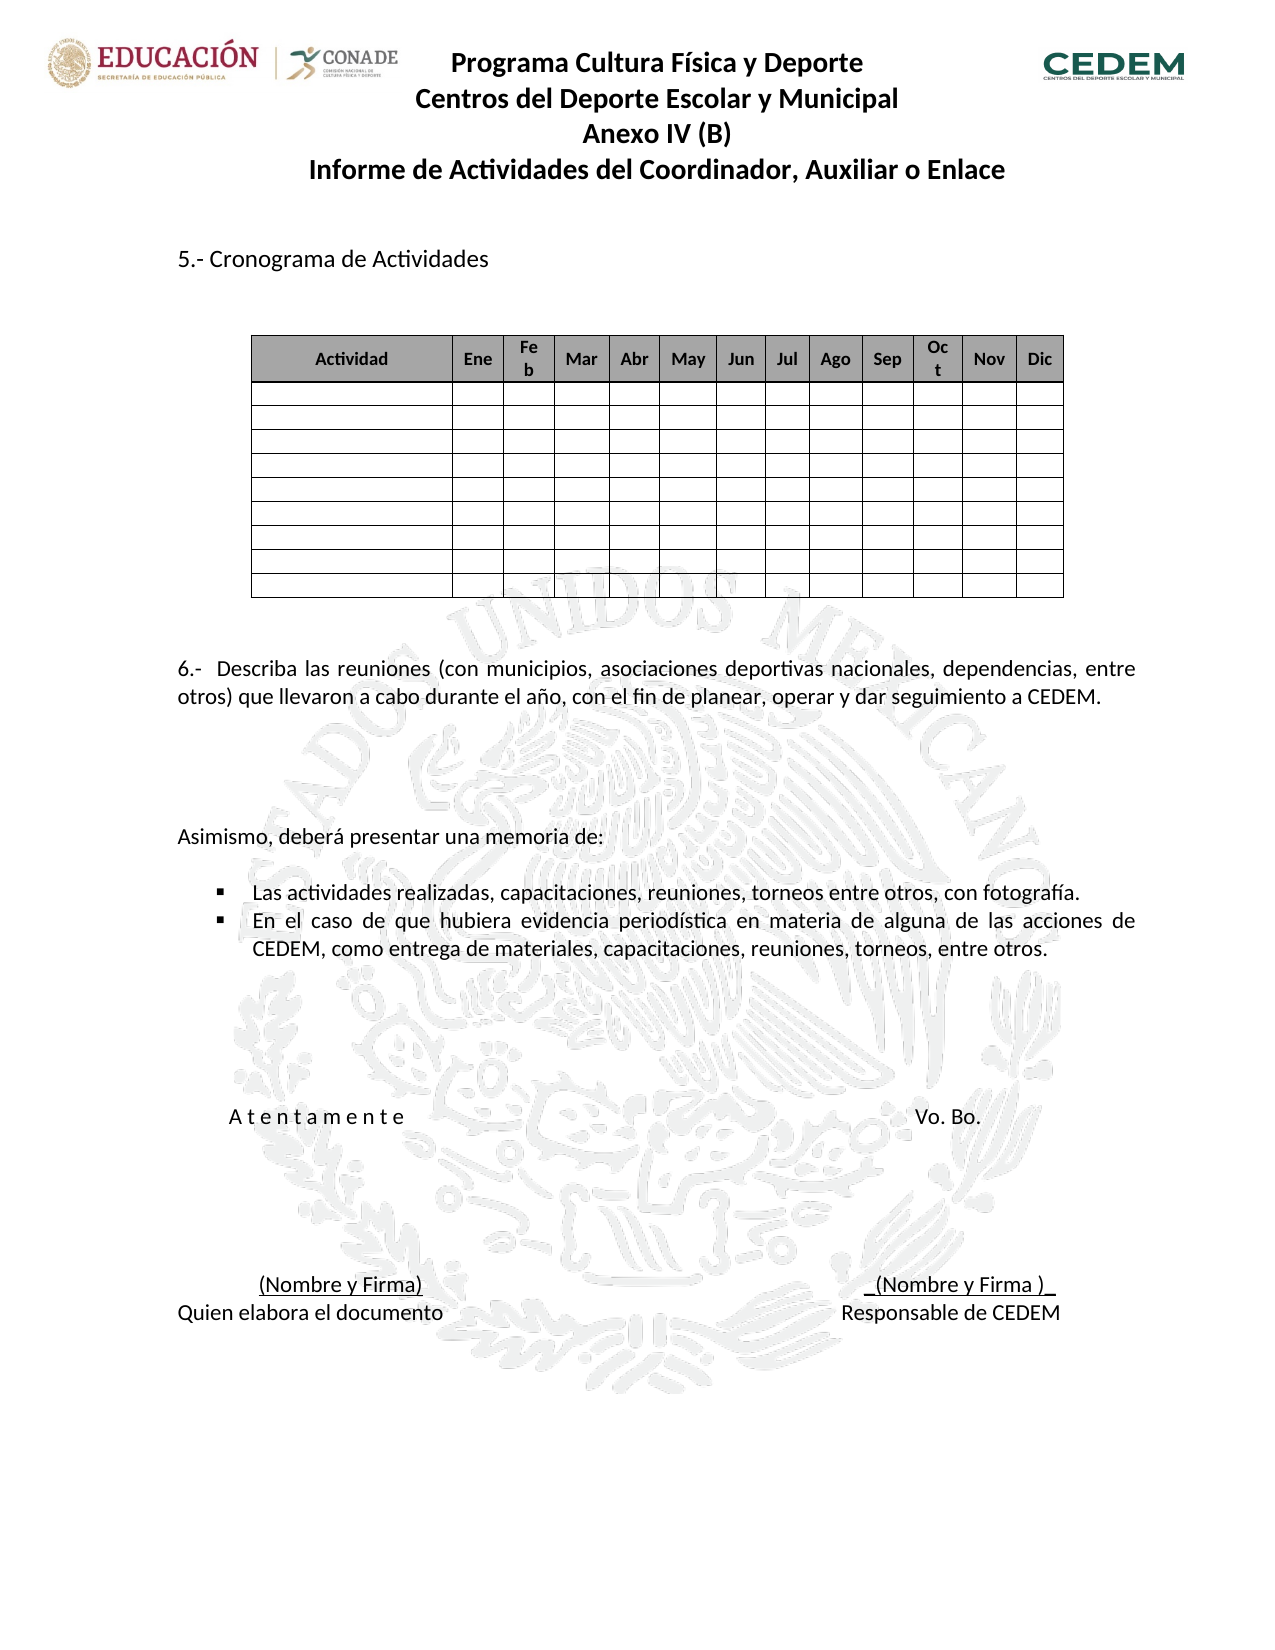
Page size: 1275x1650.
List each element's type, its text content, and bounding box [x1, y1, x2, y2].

table_cell [717, 454, 765, 477]
table_header Oct [914, 336, 962, 381]
table_cell [504, 574, 554, 597]
table_cell [914, 502, 962, 525]
table_cell [963, 550, 1016, 573]
table_cell [963, 406, 1016, 429]
table_cell [453, 502, 503, 525]
table_cell [810, 550, 862, 573]
table_cell [963, 478, 1016, 501]
table_cell [810, 502, 862, 525]
table_cell [914, 526, 962, 549]
table_cell [810, 430, 862, 453]
table_header Nov [963, 336, 1016, 381]
table_cell [1017, 430, 1063, 453]
table_cell [252, 502, 452, 525]
table_cell [610, 478, 659, 501]
table_cell [555, 383, 609, 405]
table_cell [660, 574, 716, 597]
table_cell [963, 430, 1016, 453]
table_cell [610, 406, 659, 429]
list En el caso de que hubiera evidencia periodística en materia de alguna de las acciones de CEDEM, como entrega de materiales, capacitaciones, reuniones, torneos, entre otros. [215, 906, 1137, 962]
text Asimismo, deberá presentar una memoria de: [177, 822, 1137, 850]
table_cell [660, 454, 716, 477]
table_cell [504, 526, 554, 549]
table_cell [504, 454, 554, 477]
table_cell [252, 383, 452, 405]
table_cell [610, 454, 659, 477]
table_cell [914, 478, 962, 501]
table_cell [660, 406, 716, 429]
table_cell [963, 383, 1016, 405]
table_cell [766, 406, 809, 429]
table_cell [555, 502, 609, 525]
table_cell [1017, 550, 1063, 573]
table_cell [504, 550, 554, 573]
table_cell [610, 430, 659, 453]
table_header Actividad [252, 336, 452, 381]
table_cell [863, 526, 913, 549]
table_header Abr [610, 336, 659, 381]
table_cell [1017, 383, 1063, 405]
table_cell [453, 430, 503, 453]
table_cell [863, 430, 913, 453]
table_cell [963, 574, 1016, 597]
table_cell [810, 478, 862, 501]
table_cell [252, 430, 452, 453]
table_cell [252, 406, 452, 429]
table_cell [555, 430, 609, 453]
table_cell [610, 502, 659, 525]
table_cell [810, 454, 862, 477]
table_cell [453, 383, 503, 405]
table_cell [863, 574, 913, 597]
table_header Jul [766, 336, 809, 381]
table_cell [766, 550, 809, 573]
table_header Mar [555, 336, 609, 381]
table_cell [766, 502, 809, 525]
table_cell [914, 406, 962, 429]
table_cell [660, 430, 716, 453]
text A t e n t a m e n t e Vo. Bo. [177, 1102, 1137, 1130]
table_cell [717, 430, 765, 453]
table_cell [810, 574, 862, 597]
text 5.- Cronograma de Actividades [177, 243, 1137, 273]
table_cell [717, 526, 765, 549]
table_cell [1017, 478, 1063, 501]
table_cell [660, 502, 716, 525]
table_cell [863, 454, 913, 477]
table_cell [610, 383, 659, 405]
table_cell [555, 526, 609, 549]
table_cell [453, 454, 503, 477]
table_cell [453, 526, 503, 549]
table_cell [1017, 502, 1063, 525]
table_cell [610, 574, 659, 597]
table_cell [252, 478, 452, 501]
table_cell [766, 383, 809, 405]
table_header May [660, 336, 716, 381]
table_cell [766, 454, 809, 477]
table_cell [504, 406, 554, 429]
table_header Dic [1017, 336, 1063, 381]
table_cell [504, 478, 554, 501]
table_cell [766, 478, 809, 501]
table_cell [914, 454, 962, 477]
table_cell [504, 383, 554, 405]
table_cell [1017, 526, 1063, 549]
text Quien elabora el documento Responsable de CEDEM [177, 1298, 1137, 1327]
table_cell [504, 502, 554, 525]
table_cell [766, 526, 809, 549]
table_cell [914, 430, 962, 453]
table_cell [555, 406, 609, 429]
table_cell [717, 406, 765, 429]
picture [1037, 47, 1188, 83]
table_cell [252, 550, 452, 573]
table_cell [555, 454, 609, 477]
picture [43, 32, 402, 93]
table_cell [717, 478, 765, 501]
table_cell [610, 550, 659, 573]
table_cell [660, 550, 716, 573]
table_cell [660, 526, 716, 549]
table_cell [1017, 406, 1063, 429]
table_cell [810, 406, 862, 429]
table_header Ago [810, 336, 862, 381]
table_header Ene [453, 336, 503, 381]
table_cell [963, 454, 1016, 477]
table_cell [1017, 574, 1063, 597]
table_cell [555, 478, 609, 501]
table_cell [914, 574, 962, 597]
table_cell [555, 574, 609, 597]
table_cell [660, 478, 716, 501]
table_cell [453, 550, 503, 573]
table_header Feb [504, 336, 554, 381]
table_cell [914, 383, 962, 405]
table_cell [717, 383, 765, 405]
table_cell [453, 478, 503, 501]
table_cell [766, 430, 809, 453]
table_cell [863, 406, 913, 429]
table_cell [914, 550, 962, 573]
table_cell [252, 574, 452, 597]
table_cell [660, 383, 716, 405]
table_cell [555, 550, 609, 573]
table_cell [717, 574, 765, 597]
table_cell [863, 550, 913, 573]
table_cell [863, 383, 913, 405]
table_cell [963, 526, 1016, 549]
table_header Sep [863, 336, 913, 381]
table_cell [504, 430, 554, 453]
table_cell [453, 406, 503, 429]
table_cell [717, 550, 765, 573]
table_header Jun [717, 336, 765, 381]
list Las actividades realizadas, capacitaciones, reuniones, torneos entre otros, con fotografía. [215, 878, 1137, 906]
table_cell [810, 526, 862, 549]
table_cell [810, 383, 862, 405]
table_cell [252, 454, 452, 477]
text 6.- Describa las reuniones (con municipios, asociaciones deportivas nacionales, dependencias, entre otros) que llevaron a cabo durante el año, con el fin de planear, operar y dar seguimiento a CEDEM. [177, 654, 1137, 710]
table_cell [453, 574, 503, 597]
table_cell [963, 502, 1016, 525]
table_cell [610, 526, 659, 549]
table_cell [863, 502, 913, 525]
table_cell [766, 574, 809, 597]
table_cell [252, 526, 452, 549]
table_cell [1017, 454, 1063, 477]
table_cell [717, 502, 765, 525]
text (Nombre y Firma) _(Nombre y Firma )_ [177, 1271, 1137, 1298]
table_cell [863, 478, 913, 501]
